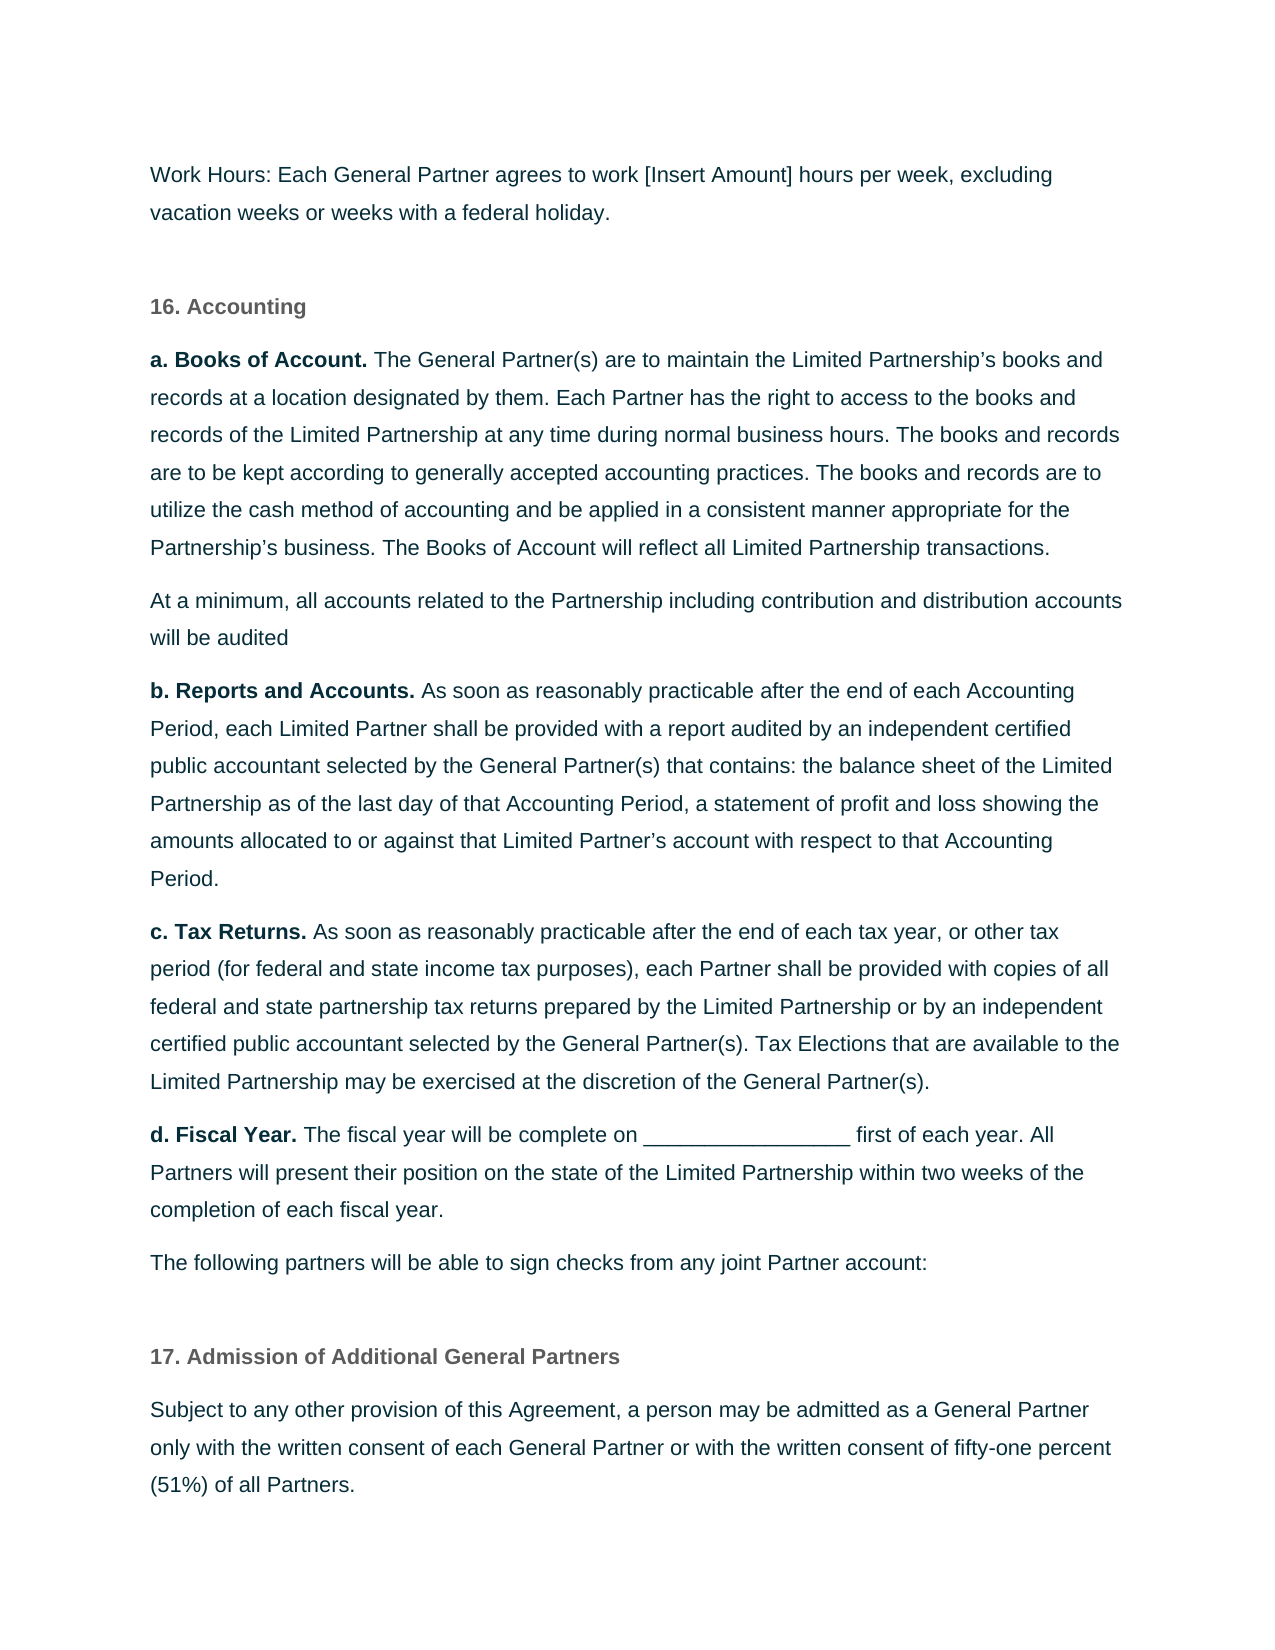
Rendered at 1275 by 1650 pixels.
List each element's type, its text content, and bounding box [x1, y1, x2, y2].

text b. Reports and Accounts. As soon as reasonably practicable after the end of each Accounting Period, each Limited Partner shall be provided with a report audited by an independent certified public accountant selected by the General Partner(s) that contains: the balance sheet of the Limited Partnership as of the last day of that Accounting Period, a statement of profit and loss showing the amounts allocated to or against that Limited Partner’s account with respect to that Accounting Period. [150, 666, 1125, 891]
text d. Fiscal Year. The fiscal year will be complete on _________________ first of each year. All Partners will present their position on the state of the Limited Partnership within two weeks of the completion of each fiscal year. [150, 1109, 1125, 1222]
text Work Hours: Each General Partner agrees to work [Insert Amount] hours per week, excluding vacation weeks or weeks with a federal holiday. [150, 150, 1125, 225]
text 16. Accounting [150, 294, 1125, 319]
text 17. Admission of Additional General Partners [150, 1344, 1125, 1369]
text The following partners will be able to sign checks from any joint Partner account: [150, 1238, 1125, 1275]
text At a minimum, all accounts related to the Partnership including contribution and distribution accounts will be audited [150, 575, 1125, 650]
text c. Tax Returns. As soon as reasonably practicable after the end of each tax year, or other tax period (for federal and state income tax purposes), each Partner shall be provided with copies of all federal and state partnership tax returns prepared by the Limited Partnership or by an independent certified public accountant selected by the General Partner(s). Tax Elections that are available to the Limited Partnership may be exercised at the discretion of the General Partner(s). [150, 906, 1125, 1094]
text a. Books of Account. The General Partner(s) are to maintain the Limited Partnership’s books and records at a location designated by them. Each Partner has the right to access to the books and records of the Limited Partnership at any time during normal business hours. The books and records are to be kept according to generally accepted accounting practices. The books and records are to utilize the cash method of accounting and be applied in a consistent manner appropriate for the Partnership’s business. The Books of Account will reflect all Limited Partnership transactions. [150, 334, 1125, 559]
text Subject to any other provision of this Agreement, a person may be admitted as a General Partner only with the written consent of each General Partner or with the written consent of fifty-one percent (51%) of all Partners. [150, 1385, 1125, 1497]
